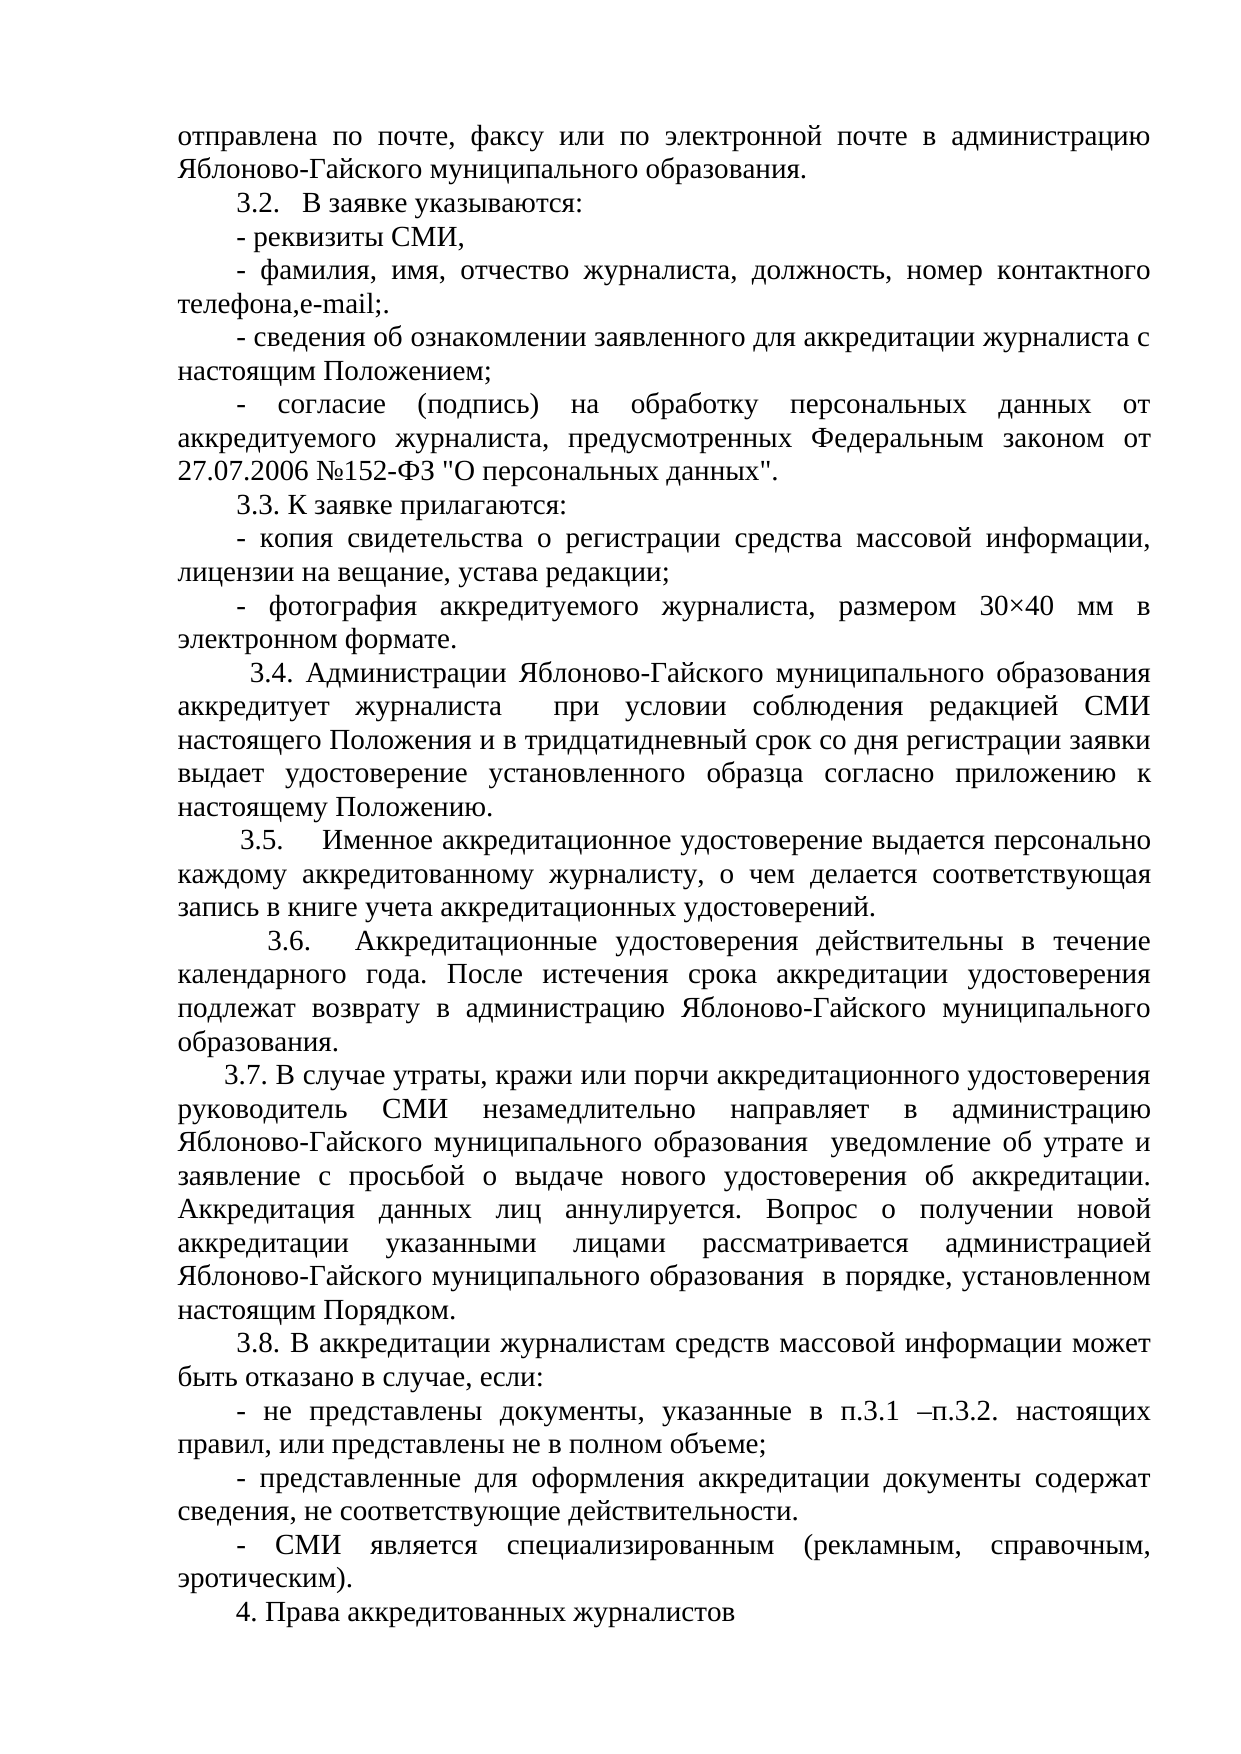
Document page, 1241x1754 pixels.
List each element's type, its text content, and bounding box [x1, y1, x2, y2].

text - согласие (подпись) на обработку персональных данных от аккредитуемого журналиста, предусмотренных Федеральным законом от 27.07.2006 №152-ФЗ "О персональных данных". [177, 386, 1152, 487]
text - представленные для оформления аккредитации документы содержат сведения, не соответствующие действительности. [177, 1460, 1152, 1527]
text 3.2. В заявке указываются: [177, 185, 1152, 219]
text - фотография аккредитуемого журналиста, размером 30×40 мм в электронном формате. [177, 588, 1152, 655]
text 3.3. К заявке прилагаются: [236, 487, 1152, 521]
text - СМИ является специализированным (рекламным, справочным, эротическим). [177, 1527, 1152, 1594]
text - не представлены документы, указанные в п.3.1 –п.3.2. настоящих правил, или представлены не в полном объеме; [177, 1393, 1152, 1460]
text 4. Права аккредитованных журналистов [177, 1594, 1152, 1627]
text - копия свидетельства о регистрации средства массовой информации, лицензии на вещание, устава редакции; [177, 521, 1152, 588]
text 3.6. Аккредитационные удостоверения действительны в течение календарного года. После истечения срока аккредитации удостоверения подлежат возврату в администрацию Яблоново-Гайского муниципального образования. [177, 923, 1152, 1057]
text 3.7. В случае утраты, кражи или порчи аккредитационного удостоверения руководитель СМИ незамедлительно направляет в администрацию Яблоново-Гайского муниципального образования уведомление об утрате и заявление с просьбой о выдаче нового удостоверения об аккредитации. Аккредитация данных лиц аннулируется. Вопрос о получении новой аккредитации указанными лицами рассматривается администрацией Яблоново-Гайского муниципального образования в порядке, установленном настоящим Порядком. [177, 1057, 1152, 1326]
text 3.8. В аккредитации журналистам средств массовой информации может быть отказано в случае, если: [177, 1326, 1152, 1393]
text - сведения об ознакомлении заявленного для аккредитации журналиста с настоящим Положением; [177, 319, 1152, 386]
text 3.5. Именное аккредитационное удостоверение выдается персонально каждому аккредитованному журналисту, о чем делается соответствующая запись в книге учета аккредитационных удостоверений. [177, 822, 1152, 923]
text - фамилия, имя, отчество журналиста, должность, номер контактного телефона,e-mail;. [177, 252, 1152, 319]
text 3.4. Администрации Яблоново-Гайского муниципального образования аккредитует журналиста при условии соблюдения редакцией СМИ настоящего Положения и в тридцатидневный срок со дня регистрации заявки выдает удостоверение установленного образца согласно приложению к настоящему Положению. [177, 655, 1152, 822]
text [177, 118, 1152, 185]
text - реквизиты СМИ, [177, 219, 1152, 252]
